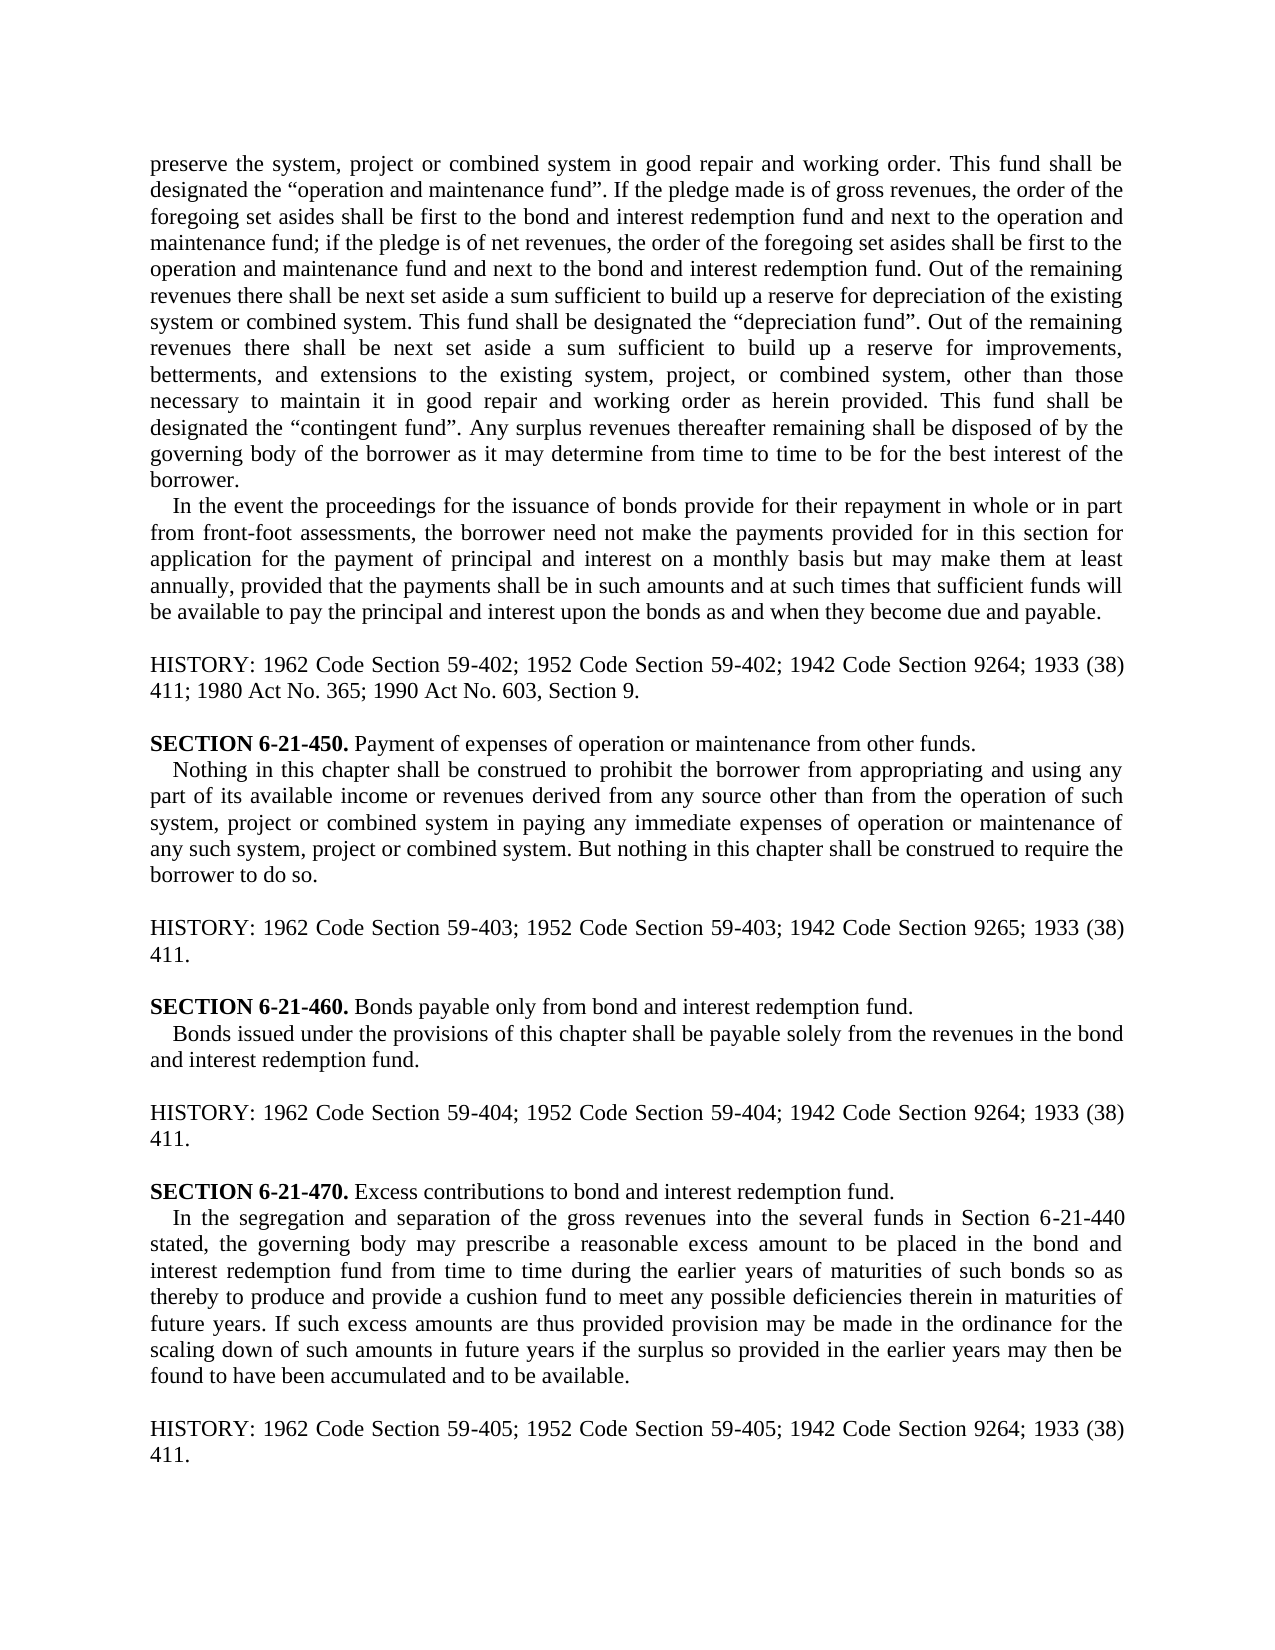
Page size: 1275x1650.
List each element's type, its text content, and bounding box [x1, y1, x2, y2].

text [150, 150, 1125, 493]
text HISTORY: 1962 Code Section 59-402; 1952 Code Section 59-402; 1942 Code Section 9264; 1933 (38) 411; 1980 Act No. 365; 1990 Act No. 603, Section 9. [150, 651, 1125, 703]
text Nothing in this chapter shall be construed to prohibit the borrower from appropriating and using any part of its available income or revenues derived from any source other than from the operation of such system, project or combined system in paying any immediate expenses of operation or maintenance of any such system, project or combined system. But nothing in this chapter shall be construed to require the borrower to do so. [150, 756, 1125, 888]
text SECTION 6-21-470. Excess contributions to bond and interest redemption fund. [150, 1178, 1125, 1204]
text In the segregation and separation of the gross revenues into the several funds in Section 6-21-440 stated, the governing body may prescribe a reasonable excess amount to be placed in the bond and interest redemption fund from time to time during the earlier years of maturities of such bonds so as thereby to produce and provide a cushion fund to meet any possible deficiencies therein in maturities of future years. If such excess amounts are thus provided provision may be made in the ordinance for the scaling down of such amounts in future years if the surplus so provided in the earlier years may then be found to have been accumulated and to be available. [150, 1204, 1125, 1389]
text HISTORY: 1962 Code Section 59-405; 1952 Code Section 59-405; 1942 Code Section 9264; 1933 (38) 411. [150, 1415, 1125, 1468]
text HISTORY: 1962 Code Section 59-404; 1952 Code Section 59-404; 1942 Code Section 9264; 1933 (38) 411. [150, 1099, 1125, 1151]
text HISTORY: 1962 Code Section 59-403; 1952 Code Section 59-403; 1942 Code Section 9265; 1933 (38) 411. [150, 914, 1125, 967]
text SECTION 6-21-450. Payment of expenses of operation or maintenance from other funds. [150, 730, 1125, 756]
text Bonds issued under the provisions of this chapter shall be payable solely from the revenues in the bond and interest redemption fund. [150, 1020, 1125, 1072]
text In the event the proceedings for the issuance of bonds provide for their repayment in whole or in part from front-foot assessments, the borrower need not make the payments provided for in this section for application for the payment of principal and interest on a monthly basis but may make them at least annually, provided that the payments shall be in such amounts and at such times that sufficient funds will be available to pay the principal and interest upon the bonds as and when they become due and payable. [150, 493, 1125, 624]
text SECTION 6-21-460. Bonds payable only from bond and interest redemption fund. [150, 993, 1125, 1020]
